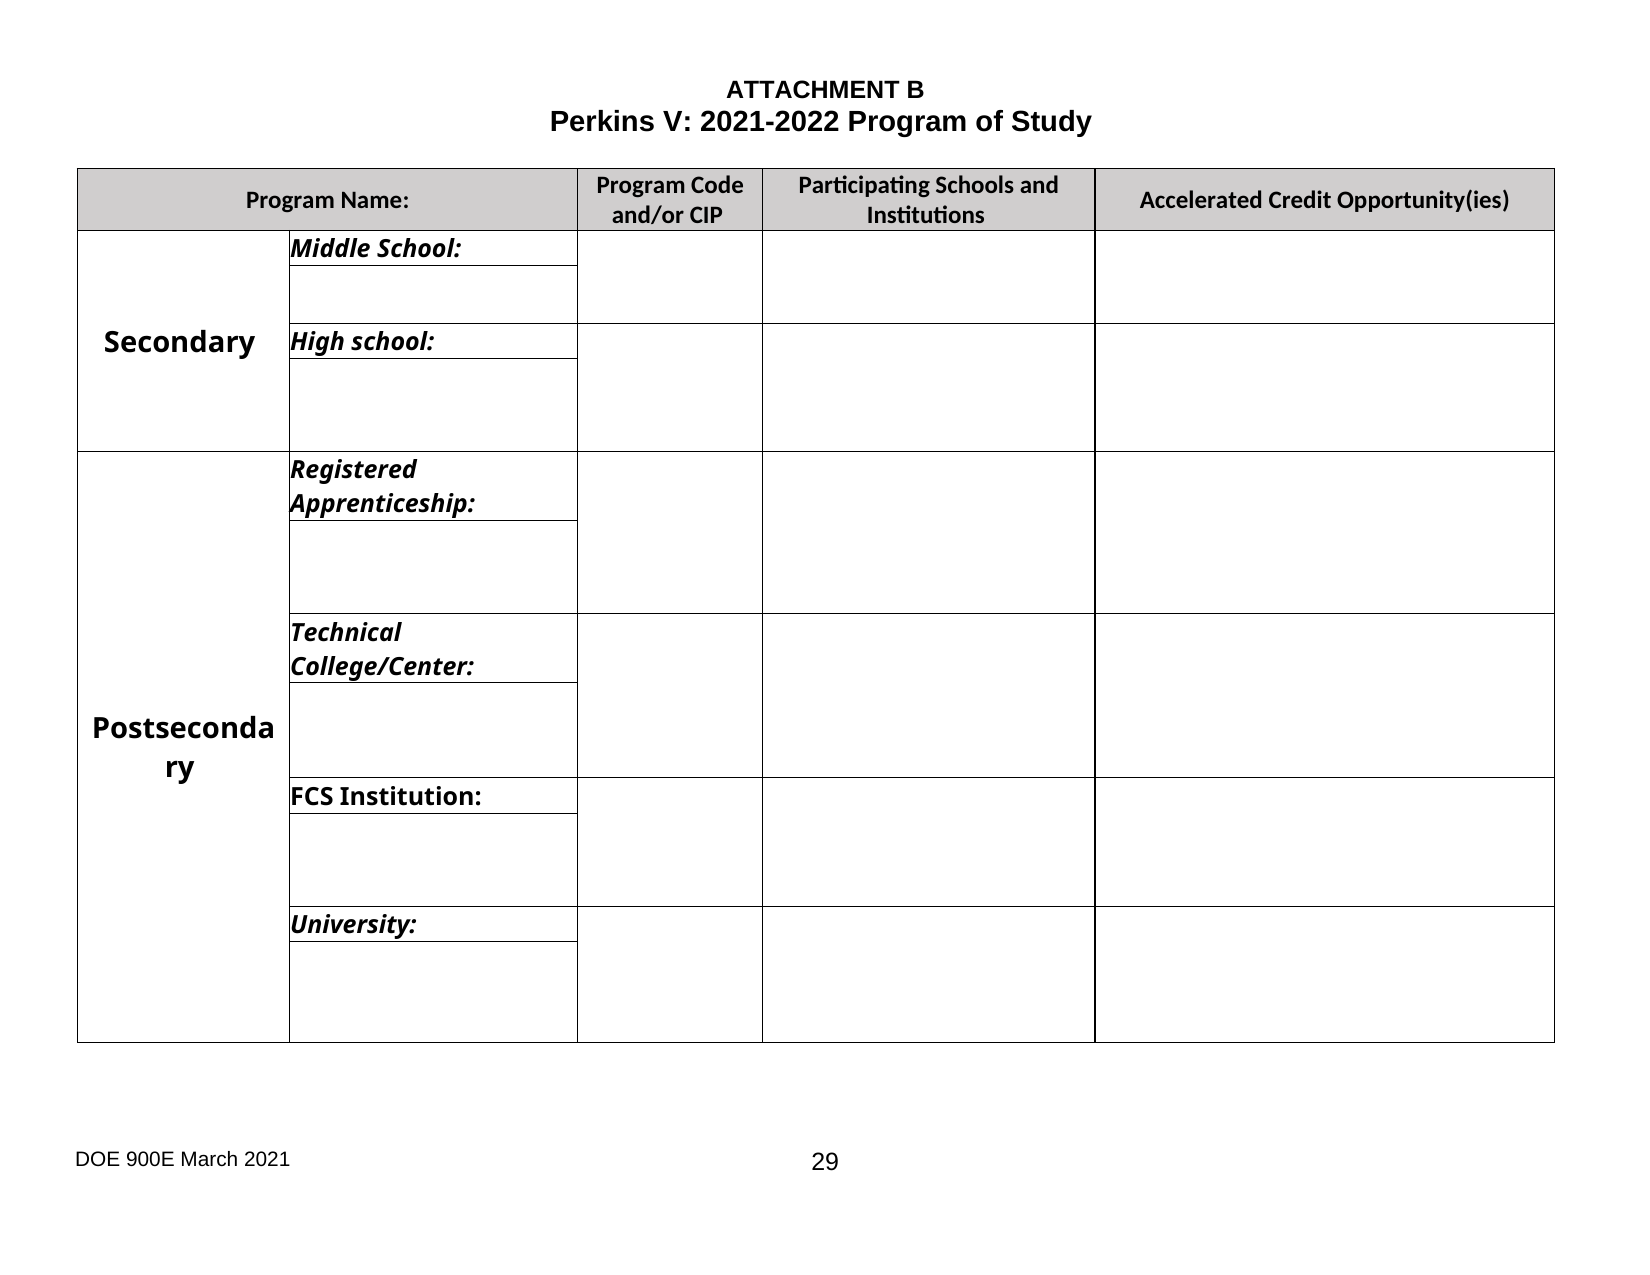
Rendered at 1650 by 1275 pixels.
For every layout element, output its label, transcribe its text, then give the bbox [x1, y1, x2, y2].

table_cell [763, 907, 1094, 1042]
table_cell [1096, 324, 1554, 451]
table_cell [290, 266, 577, 323]
table_cell Postsecondary [78, 452, 289, 1042]
table_cell [763, 778, 1094, 906]
table_cell [578, 778, 762, 906]
table_cell [1096, 614, 1554, 777]
table_cell [290, 359, 577, 451]
table_cell [290, 814, 577, 906]
table_cell [763, 614, 1094, 777]
table_cell [1096, 231, 1554, 323]
text Perkins V: 2021-2022 Program of Study [75, 104, 1575, 137]
table_header Program Code and/or CIP [578, 169, 762, 230]
table_cell [763, 231, 1094, 323]
table_cell [1096, 778, 1554, 906]
table_cell Registered Apprenticeship: [290, 452, 577, 520]
table_cell University: [290, 907, 577, 941]
table_cell [1096, 907, 1554, 1042]
table_header Participating Schools and Institutions [763, 169, 1094, 230]
table_cell [763, 452, 1094, 613]
table_cell [578, 907, 762, 1042]
table_cell [290, 521, 577, 613]
table_cell FCS Institution: [290, 778, 577, 812]
table_cell Secondary [78, 231, 289, 451]
table_cell [290, 942, 577, 1042]
table_header Program Name: [78, 169, 577, 230]
text ATTACHMENT B [75, 75, 1575, 104]
table_cell [290, 683, 577, 777]
table_cell [1096, 452, 1554, 613]
table_cell [578, 452, 762, 613]
table_cell [763, 324, 1094, 451]
table_cell High school: [290, 324, 577, 358]
table_cell Middle School: [290, 231, 577, 265]
table_cell [578, 614, 762, 777]
table_cell Technical College/Center: [290, 614, 577, 682]
table_cell [578, 231, 762, 323]
table_header Accelerated Credit Opportunity(ies) [1096, 169, 1554, 230]
table_cell [578, 324, 762, 451]
